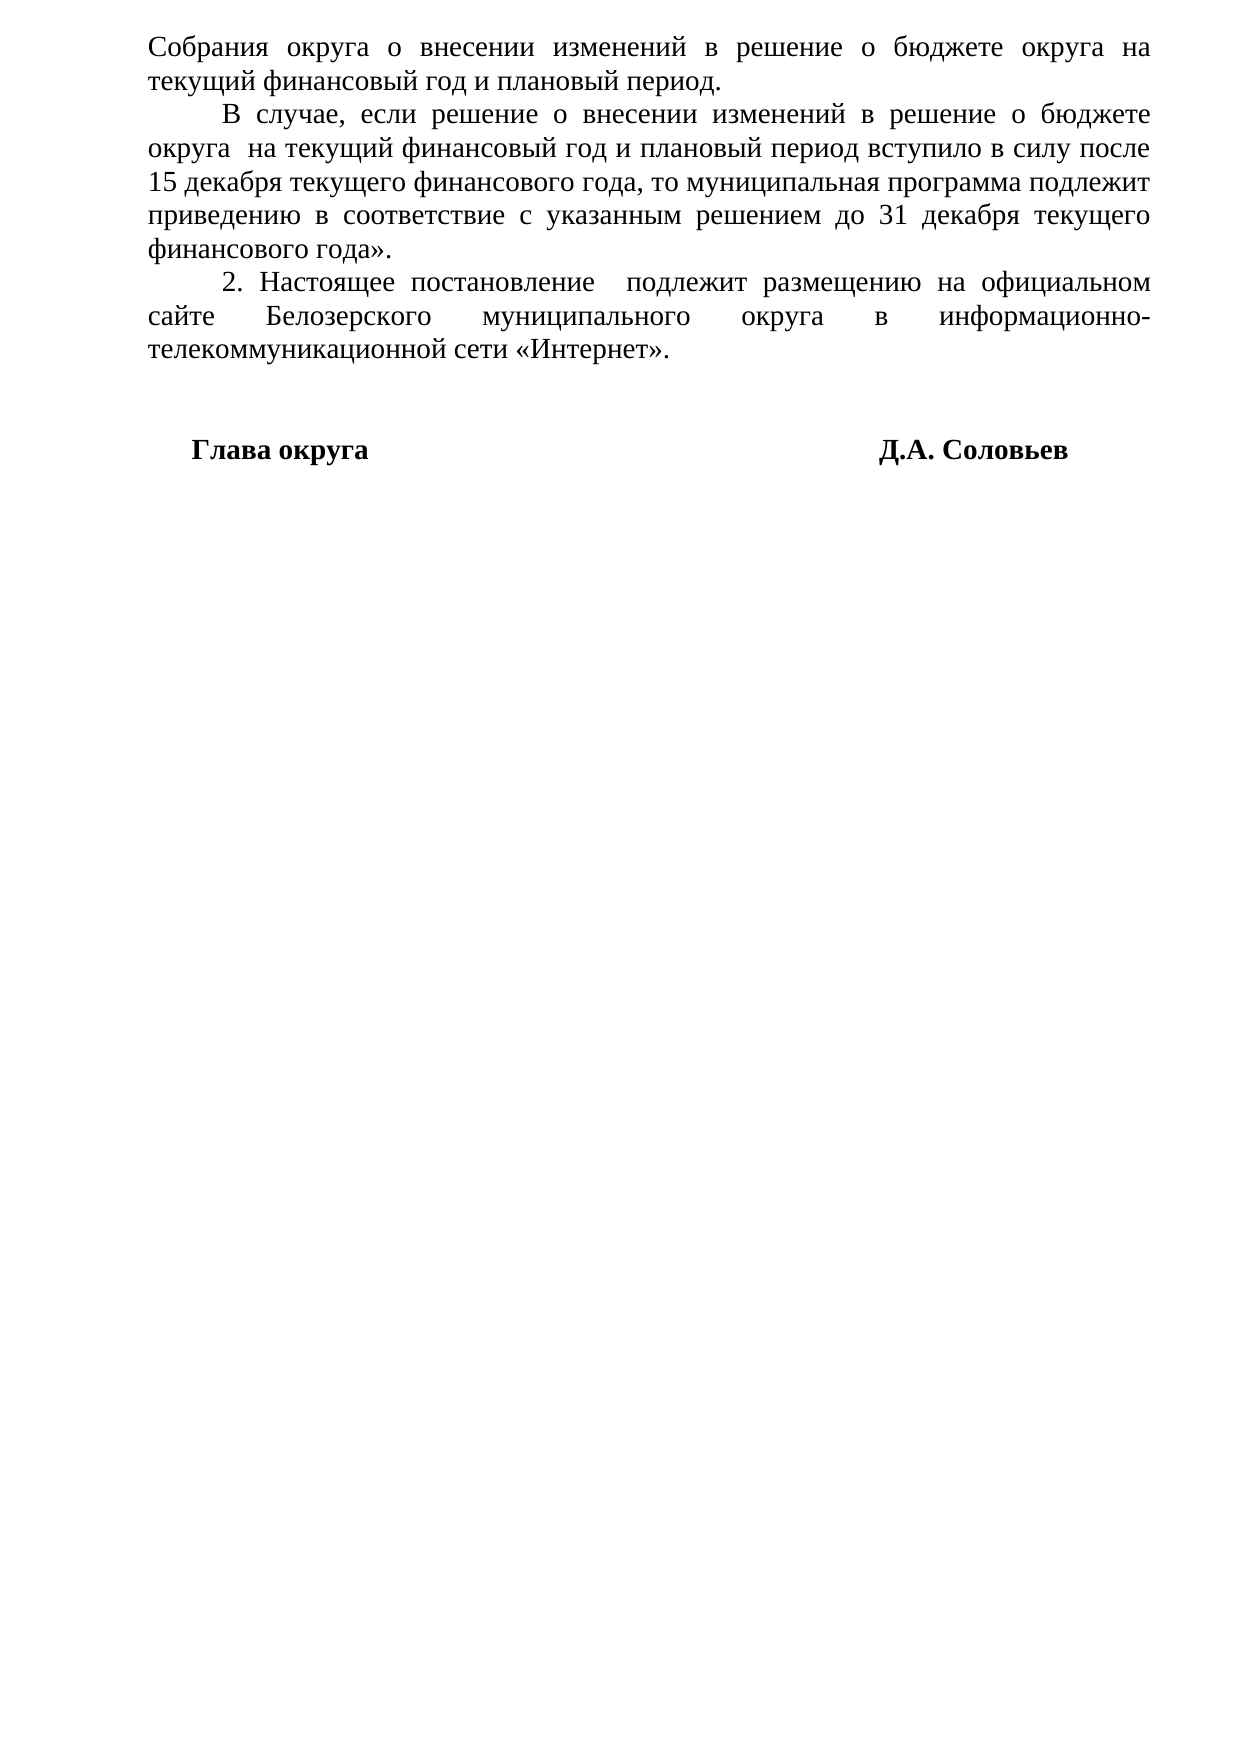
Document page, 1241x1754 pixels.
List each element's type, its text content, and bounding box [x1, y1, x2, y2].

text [148, 29, 1152, 97]
text 2. Настоящее постановление подлежит размещению на официальном сайте Белозерского муниципального округа в информационно-телекоммуникационной сети «Интернет». [148, 264, 1152, 365]
text В случае, если решение о внесении изменений в решение о бюджете округа на текущий финансовый год и плановый период вступило в силу после 15 декабря текущего финансового года, то муниципальная программа подлежит приведению в соответствие с указанным решением до 31 декабря текущего финансового года». [148, 97, 1152, 264]
text Глава округа Д.А. Соловьев [148, 432, 1152, 466]
